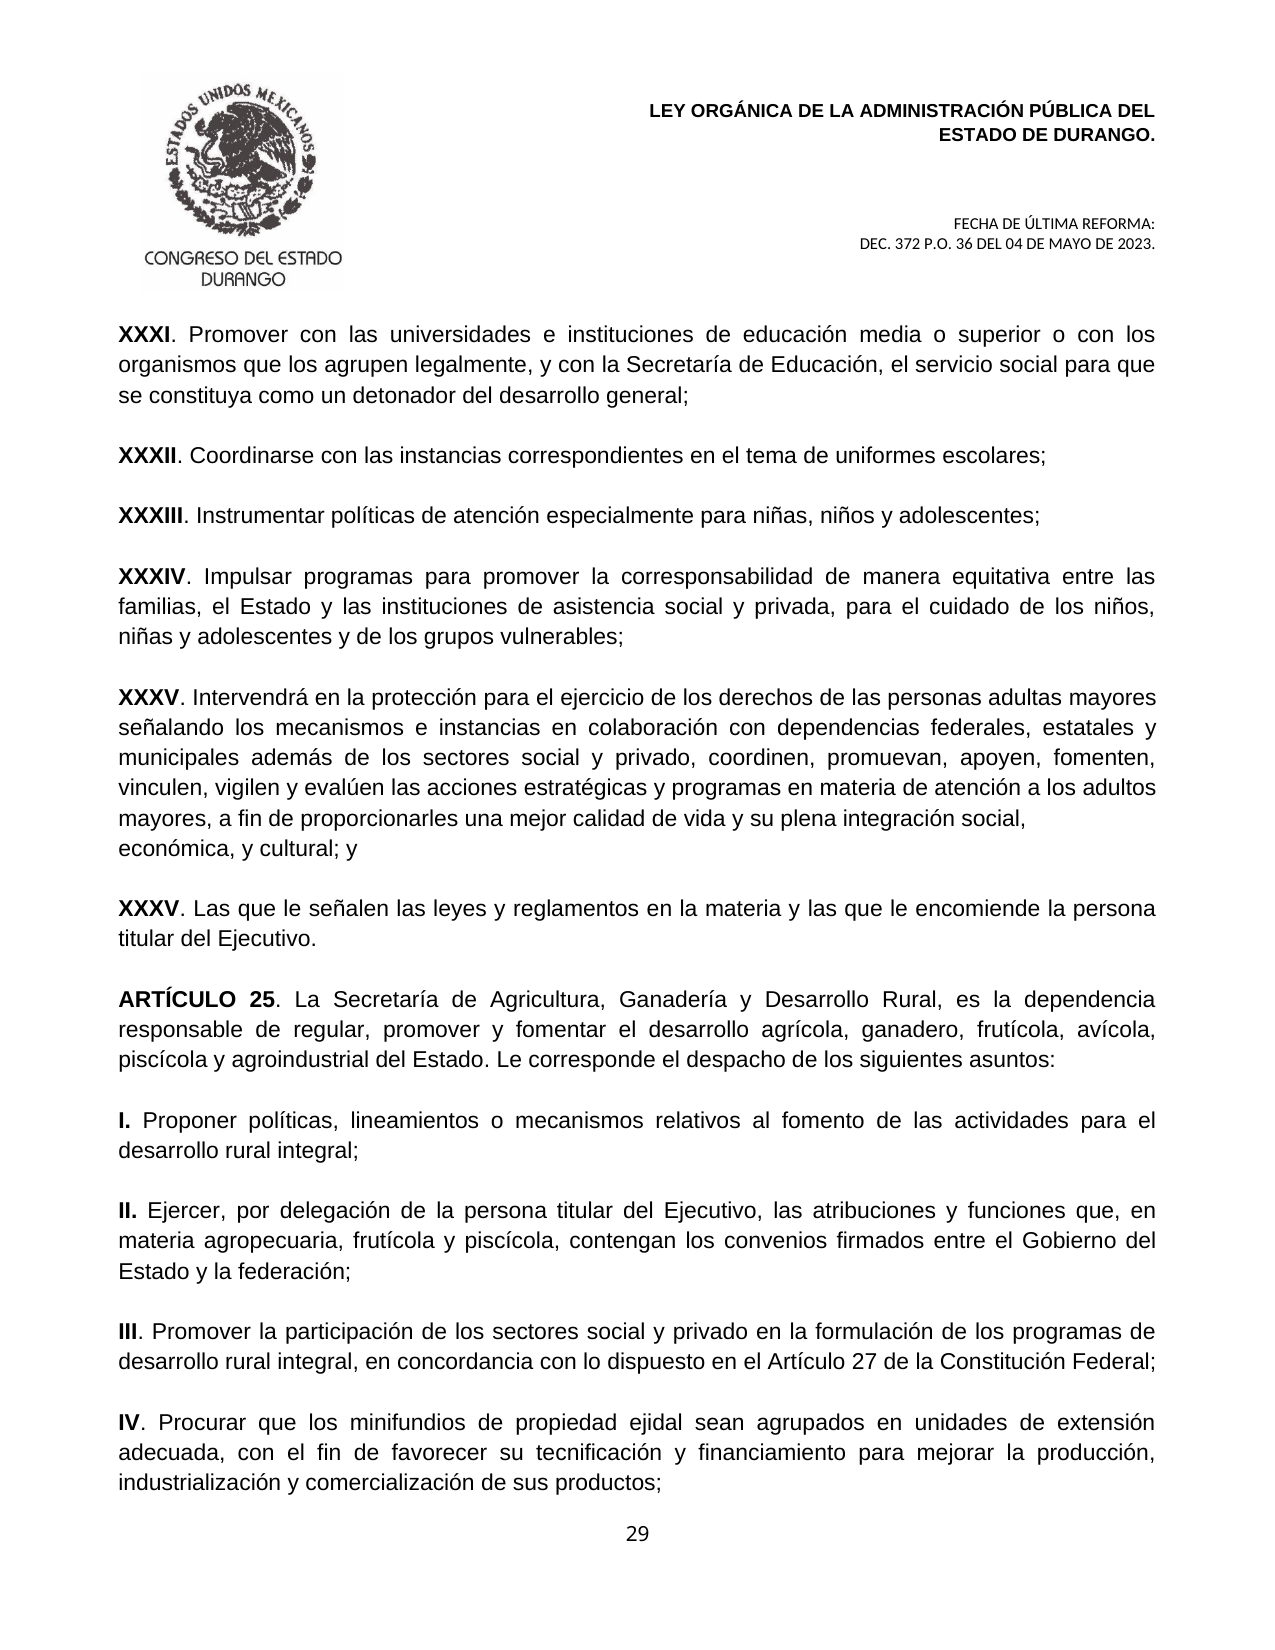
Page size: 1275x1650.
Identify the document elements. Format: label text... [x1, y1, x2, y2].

picture [140, 73, 344, 293]
text III. Promover la participación de los sectores social y privado en la formulación de los programas de desarrollo rural integral, en concordancia con lo dispuesto en el Artículo 27 de la Constitución Federal; [118, 1318, 1157, 1374]
text XXXIV. Impulsar programas para promover la corresponsabilidad de manera equitativa entre las familias, el Estado y las instituciones de asistencia social y privada, para el cuidado de los niños, niñas y adolescentes y de los grupos vulnerables; [118, 563, 1157, 649]
text XXXI. Promover con las universidades e instituciones de educación media o superior o con los organismos que los agrupen legalmente, y con la Secretaría de Educación, el servicio social para que se constituya como un detonador del desarrollo general; [118, 321, 1157, 408]
text XXXIII. Instrumentar políticas de atención especialmente para niñas, niños y adolescentes; [118, 502, 1157, 529]
text XXXV. Intervendrá en la protección para el ejercicio de los derechos de las personas adultas mayores señalando los mecanismos e instancias en colaboración con dependencias federales, estatales y municipales además de los sectores social y privado, coordinen, promuevan, apoyen, fomenten, vinculen, vigilen y evalúen las acciones estratégicas y programas en materia de atención a los adultos mayores, a fin de proporcionarles una mejor calidad de vida y su plena integración social, [118, 684, 1157, 831]
text I. Proponer políticas, lineamientos o mecanismos relativos al fomento de las actividades para el desarrollo rural integral; [118, 1107, 1157, 1163]
text IV. Procurar que los minifundios de propiedad ejidal sean agrupados en unidades de extensión adecuada, con el fin de favorecer su tecnificación y financiamiento para mejorar la producción, industrialización y comercialización de sus productos; [118, 1409, 1157, 1495]
text ARTÍCULO 25. La Secretaría de Agricultura, Ganadería y Desarrollo Rural, es la dependencia responsable de regular, promover y fomentar el desarrollo agrícola, ganadero, frutícola, avícola, piscícola y agroindustrial del Estado. Le corresponde el despacho de los siguientes asuntos: [118, 986, 1157, 1072]
text II. Ejercer, por delegación de la persona titular del Ejecutivo, las atribuciones y funciones que, en materia agropecuaria, frutícola y piscícola, contengan los convenios firmados entre el Gobierno del Estado y la federación; [118, 1197, 1157, 1284]
text económica, y cultural; y [118, 835, 1157, 861]
text XXXV. Las que le señalen las leyes y reglamentos en la materia y las que le encomiende la persona titular del Ejecutivo. [118, 895, 1157, 952]
text XXXII. Coordinarse con las instancias correspondientes en el tema de uniformes escolares; [118, 442, 1157, 468]
